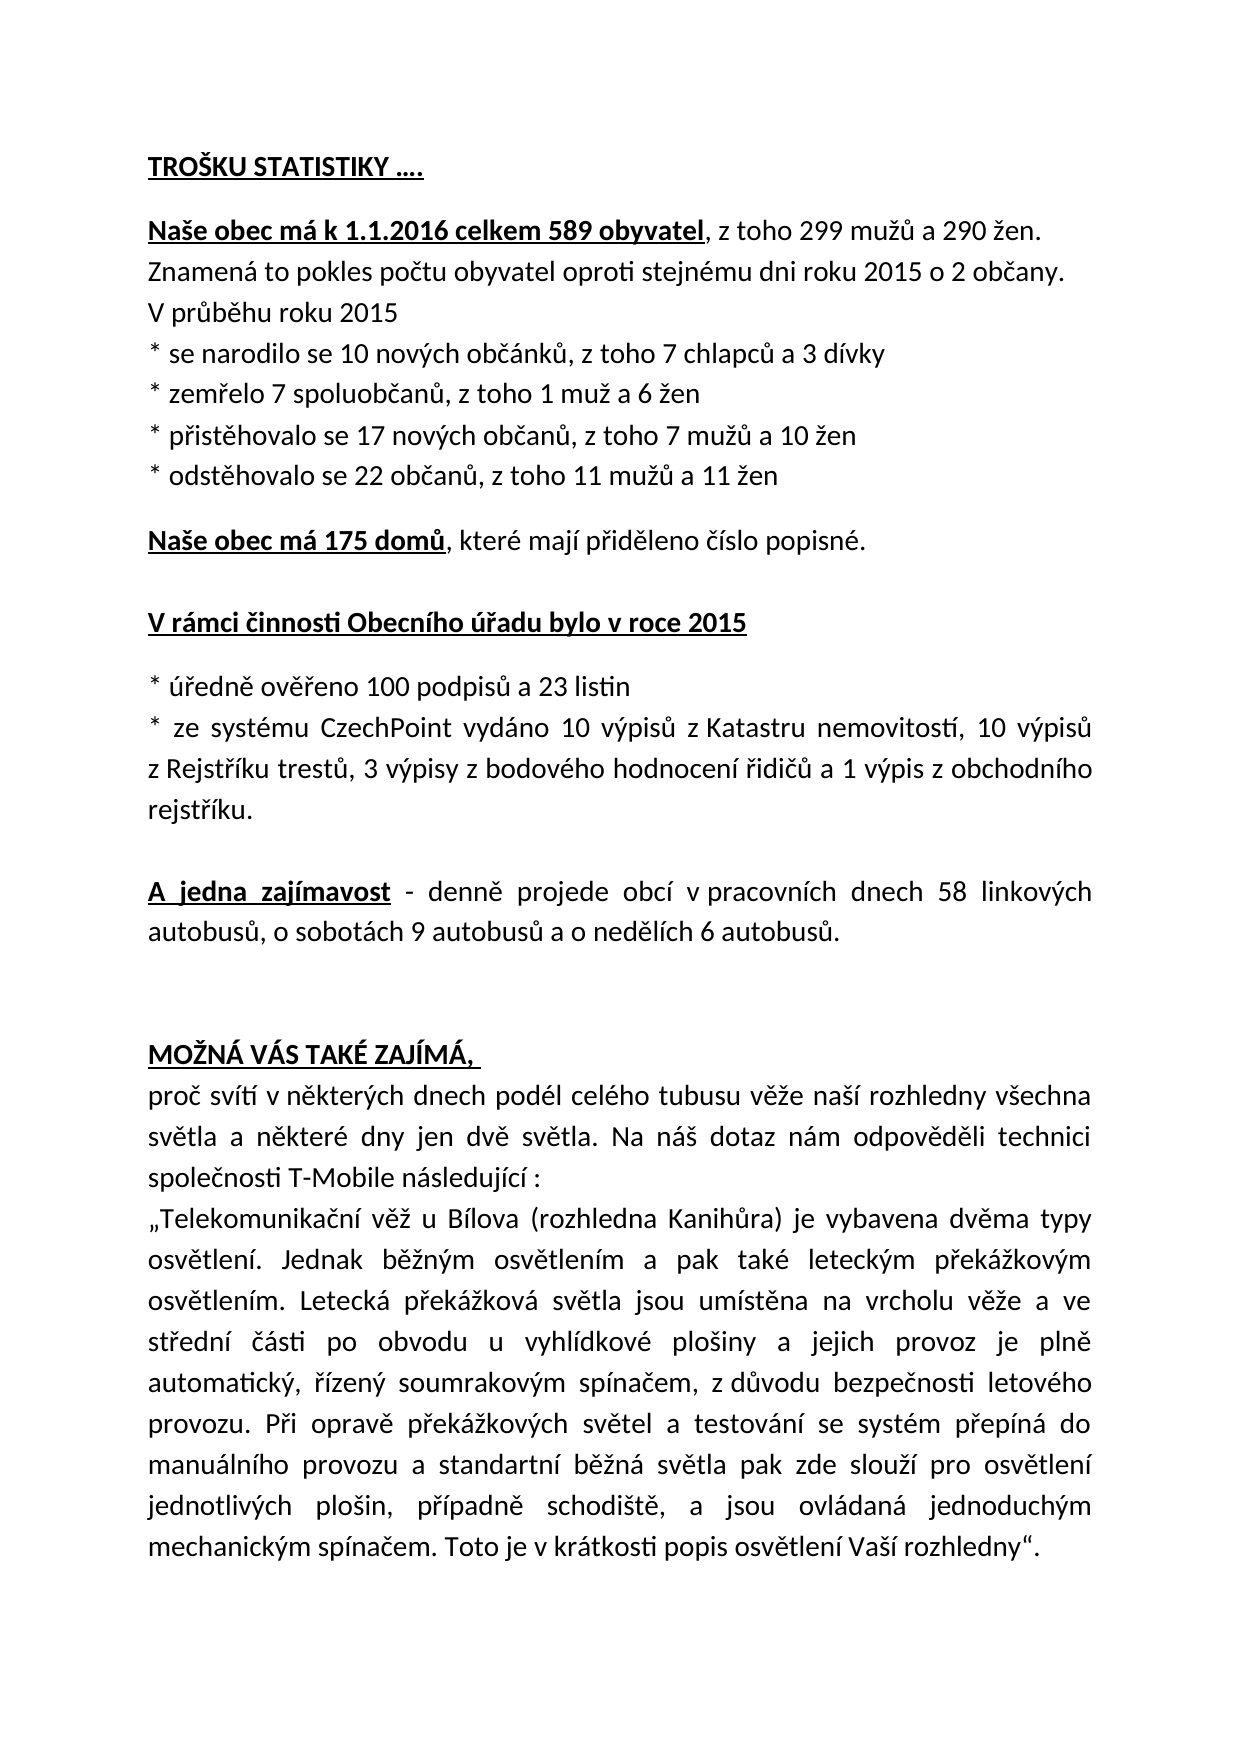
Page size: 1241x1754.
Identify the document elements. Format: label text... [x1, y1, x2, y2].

text * zemřelo 7 spoluobčanů, z toho 1 muž a 6 žen [148, 376, 1093, 411]
text A jedna zajímavost - denně projede obcí v pracovních dnech 58 linkových autobusů, o sobotách 9 autobusů a o nedělích 6 autobusů. [148, 873, 1093, 949]
text * ze systému CzechPoint vydáno 10 výpisů z Katastru nemovitostí, 10 výpisů z Rejstříku trestů, 3 výpisy z bodového hodnocení řidičů a 1 výpis z obchodního rejstříku. [148, 709, 1093, 826]
text TROŠKU STATISTIKY …. [148, 148, 1093, 183]
text * přistěhovalo se 17 nových občanů, z toho 7 mužů a 10 žen [148, 417, 1093, 452]
text * odstěhovalo se 22 občanů, z toho 11 mužů a 11 žen [148, 457, 1093, 493]
text Naše obec má 175 domů, které mají přiděleno číslo popisné. [148, 522, 1093, 557]
text Naše obec má k 1.1.2016 celkem 589 obyvatel, z toho 299 mužů a 290 žen. [148, 212, 1093, 247]
text MOŽNÁ VÁS TAKÉ ZAJÍMÁ, [148, 1036, 1093, 1072]
text V rámci činnosti Obecního úřadu bylo v roce 2015 [148, 604, 1093, 639]
text „Telekomunikační věž u Bílova (rozhledna Kanihůra) je vybavena dvěma typy osvětlení. Jednak běžným osvětlením a pak také leteckým překážkovým osvětlením. Letecká překážková světla jsou umístěna na vrcholu věže a ve střední části po obvodu u vyhlídkové plošiny a jejich provoz je plně automatický, řízený soumrakovým spínačem, z důvodu bezpečnosti letového provozu. Při opravě překážkových světel a testování se systém přepíná do manuálního provozu a standartní běžná světla pak zde slouží pro osvětlení jednotlivých plošin, případně schodiště, a jsou ovládaná jednoduchým mechanickým spínačem. Toto je v krátkosti popis osvětlení Vaší rozhledny“. [148, 1200, 1093, 1563]
text * úředně ověřeno 100 podpisů a 23 listin [148, 668, 1093, 703]
text * se narodilo se 10 nových občánků, z toho 7 chlapců a 3 dívky [148, 335, 1093, 370]
text proč svítí v některých dnech podél celého tubusu věže naší rozhledny všechna světla a některé dny jen dvě světla. Na náš dotaz nám odpověděli technici společnosti T-Mobile následující : [148, 1077, 1093, 1195]
text Znamená to pokles počtu obyvatel oproti stejnému dni roku 2015 o 2 občany. [148, 253, 1093, 288]
text V průběhu roku 2015 [148, 294, 1093, 329]
